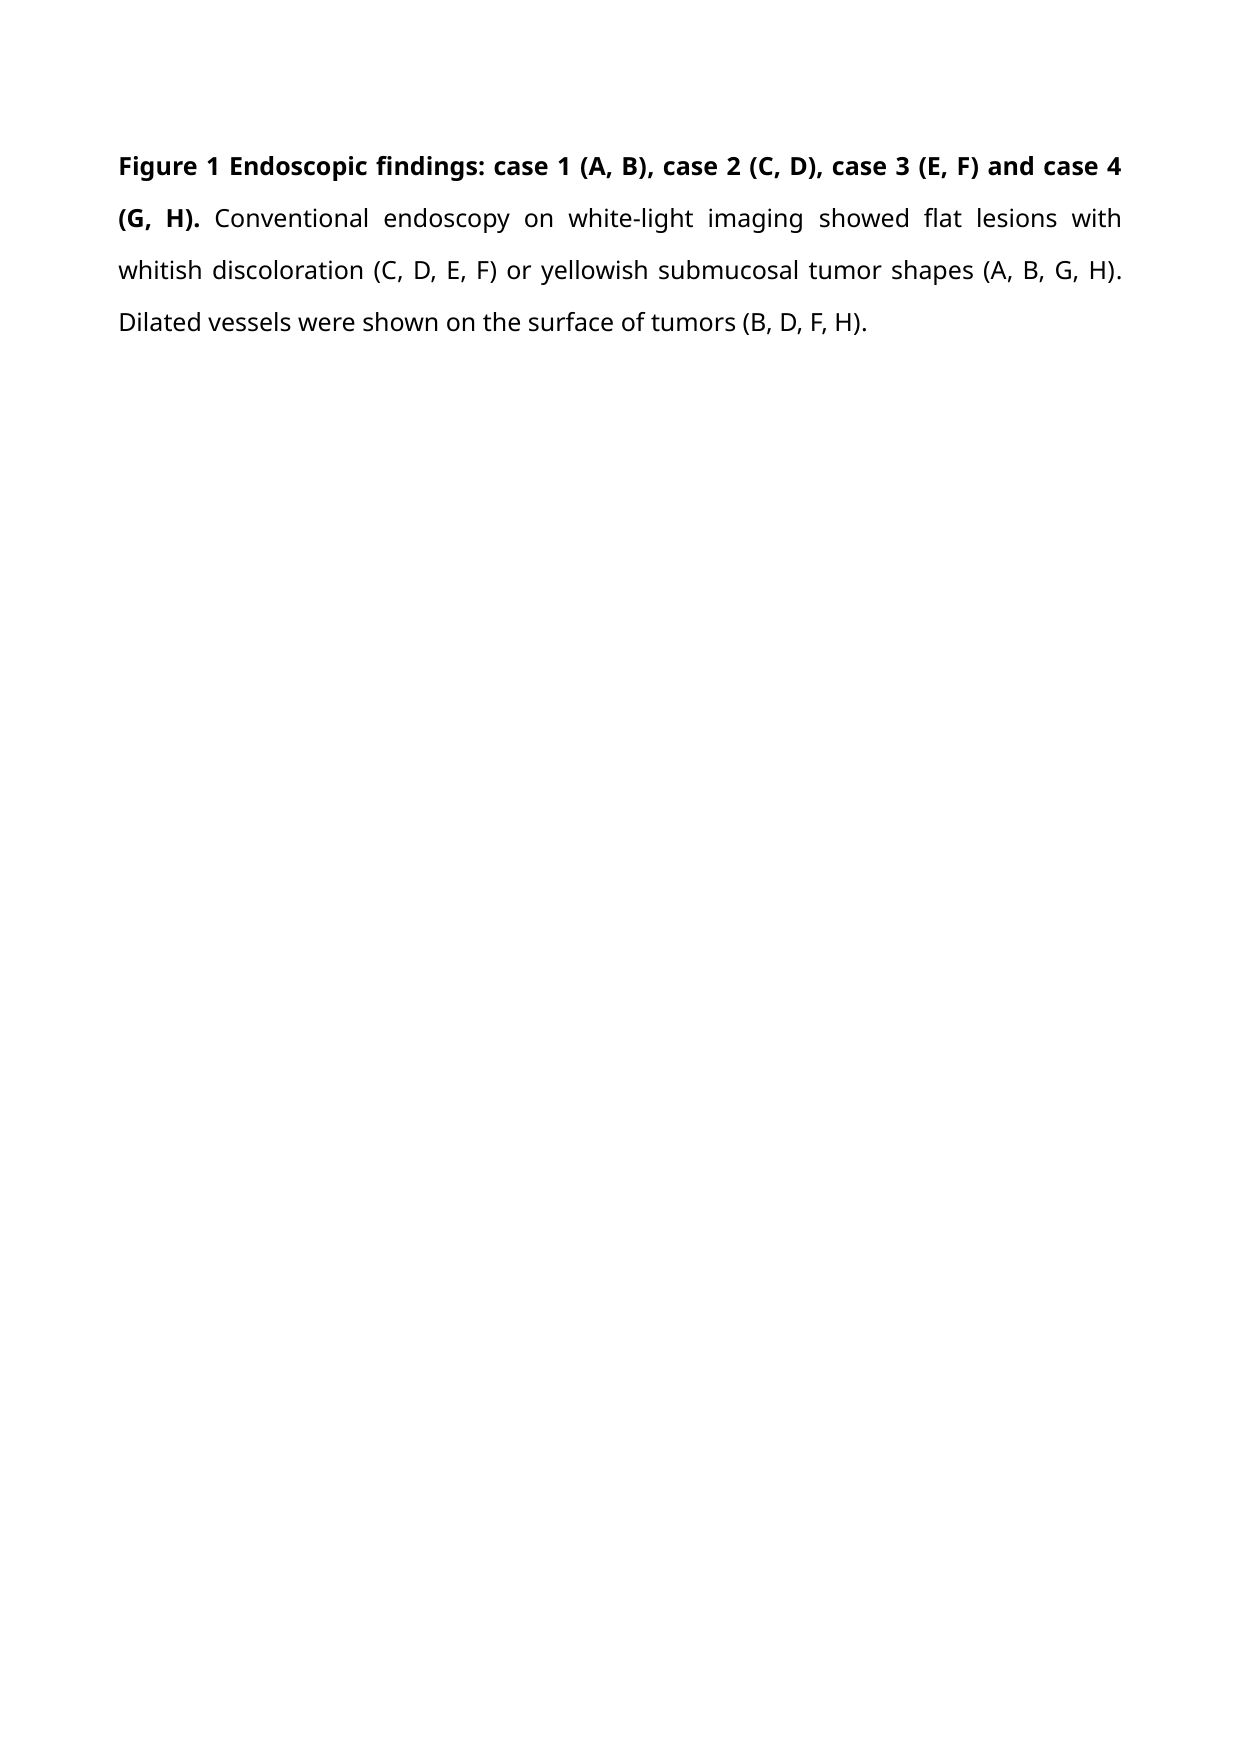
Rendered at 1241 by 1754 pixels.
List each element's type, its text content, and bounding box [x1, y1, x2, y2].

text Figure 1 Endoscopic findings: case 1 (A, B), case 2 (C, D), case 3 (E, F) and case 4 (G, H). Conventional endoscopy on white-light imaging showed flat lesions with whitish discoloration (C, D, E, F) or yellowish submucosal tumor shapes (A, B, G, H). Dilated vessels were shown on the surface of tumors (B, D, F, H). [118, 148, 1122, 339]
